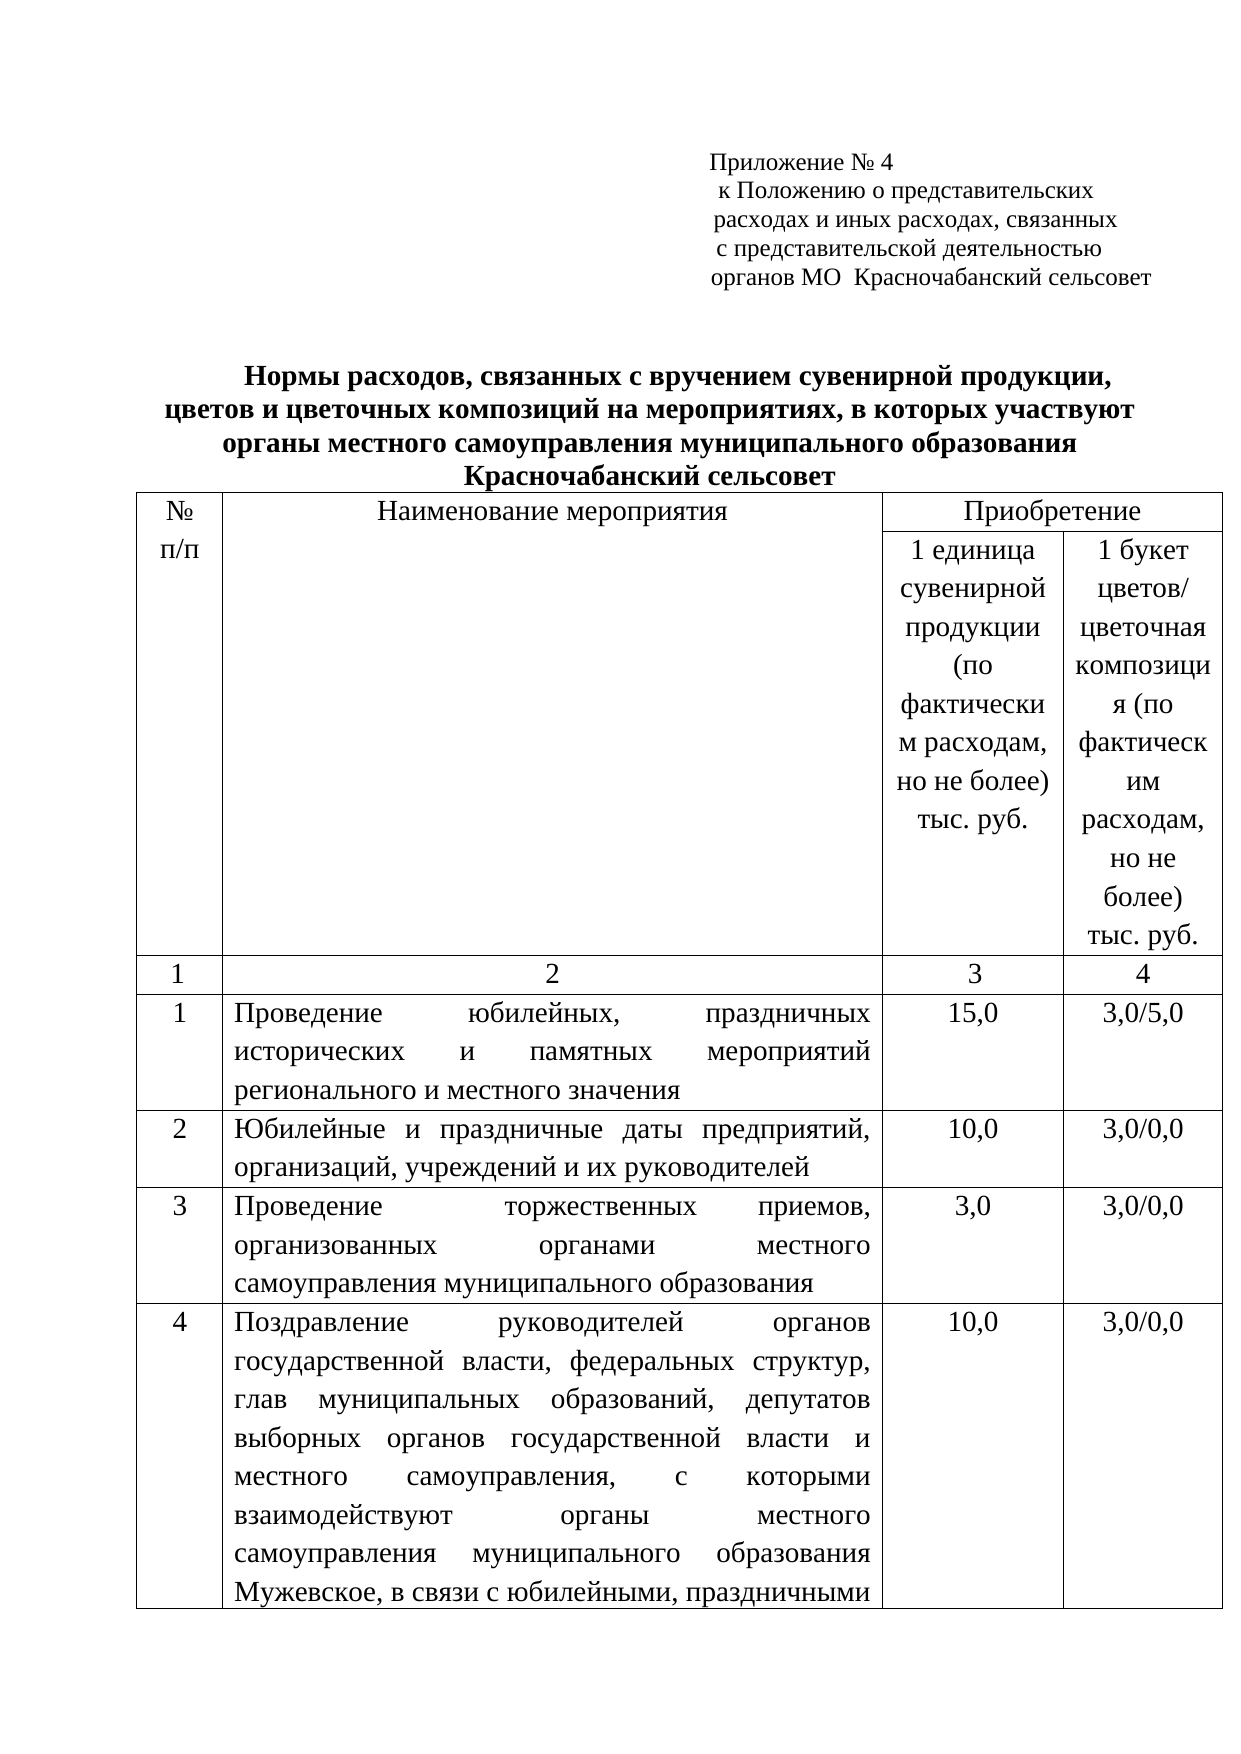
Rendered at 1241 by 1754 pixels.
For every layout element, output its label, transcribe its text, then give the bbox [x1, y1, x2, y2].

table_cell 15,0 [883, 995, 1063, 1110]
table_cell 3 [137, 1188, 222, 1303]
text с представительской деятельностью [148, 233, 1152, 262]
table_cell 4 [137, 1304, 222, 1607]
table_cell 3,0/0,0 [1064, 1188, 1222, 1303]
table_header № п/п [137, 493, 222, 955]
table_cell Юбилейные и праздничные даты предприятий, организаций, учреждений и их руководителей [223, 1111, 882, 1187]
table_cell 2 [223, 956, 882, 994]
table_cell 2 [137, 1111, 222, 1187]
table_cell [223, 1304, 882, 1607]
table_cell 10,0 [883, 1111, 1063, 1187]
table_cell 10,0 [883, 1304, 1063, 1607]
table_cell 1 единица сувенирной продукции (по фактическим расходам, но не более) тыс. руб. [883, 532, 1063, 955]
table_cell 3,0 [883, 1188, 1063, 1303]
table_cell Проведение юбилейных, праздничных исторических и памятных мероприятий регионального и местного значения [223, 995, 882, 1110]
text Нормы расходов, связанных с вручением сувенирной продукции, цветов и цветочных композиций на мероприятиях, в которых участвуют органы местного самоуправления муниципального образования Красночабанский сельсовет [148, 358, 1152, 492]
table_cell 4 [1064, 956, 1222, 994]
table_header Приобретение [883, 493, 1222, 531]
table_cell 1 букет цветов/ цветочная композиция (по фактическим расходам, но не более) тыс. руб. [1064, 532, 1222, 955]
table_cell 3 [883, 956, 1063, 994]
table_cell 3,0/5,0 [1064, 995, 1222, 1110]
text органов МО Красночабанский сельсовет [148, 262, 1152, 291]
table_cell 1 [137, 956, 222, 994]
table_header Наименование мероприятия [223, 493, 882, 955]
table_cell Проведение торжественных приемов, организованных органами местного самоуправления муниципального образования [223, 1188, 882, 1303]
text расходах и иных расходах, связанных [148, 204, 1152, 233]
table_cell 3,0/0,0 [1064, 1304, 1222, 1607]
table_cell 1 [137, 995, 222, 1110]
text к Положению о представительских [148, 176, 1152, 204]
table_cell 3,0/0,0 [1064, 1111, 1222, 1187]
text Приложение № 4 [148, 147, 1152, 176]
